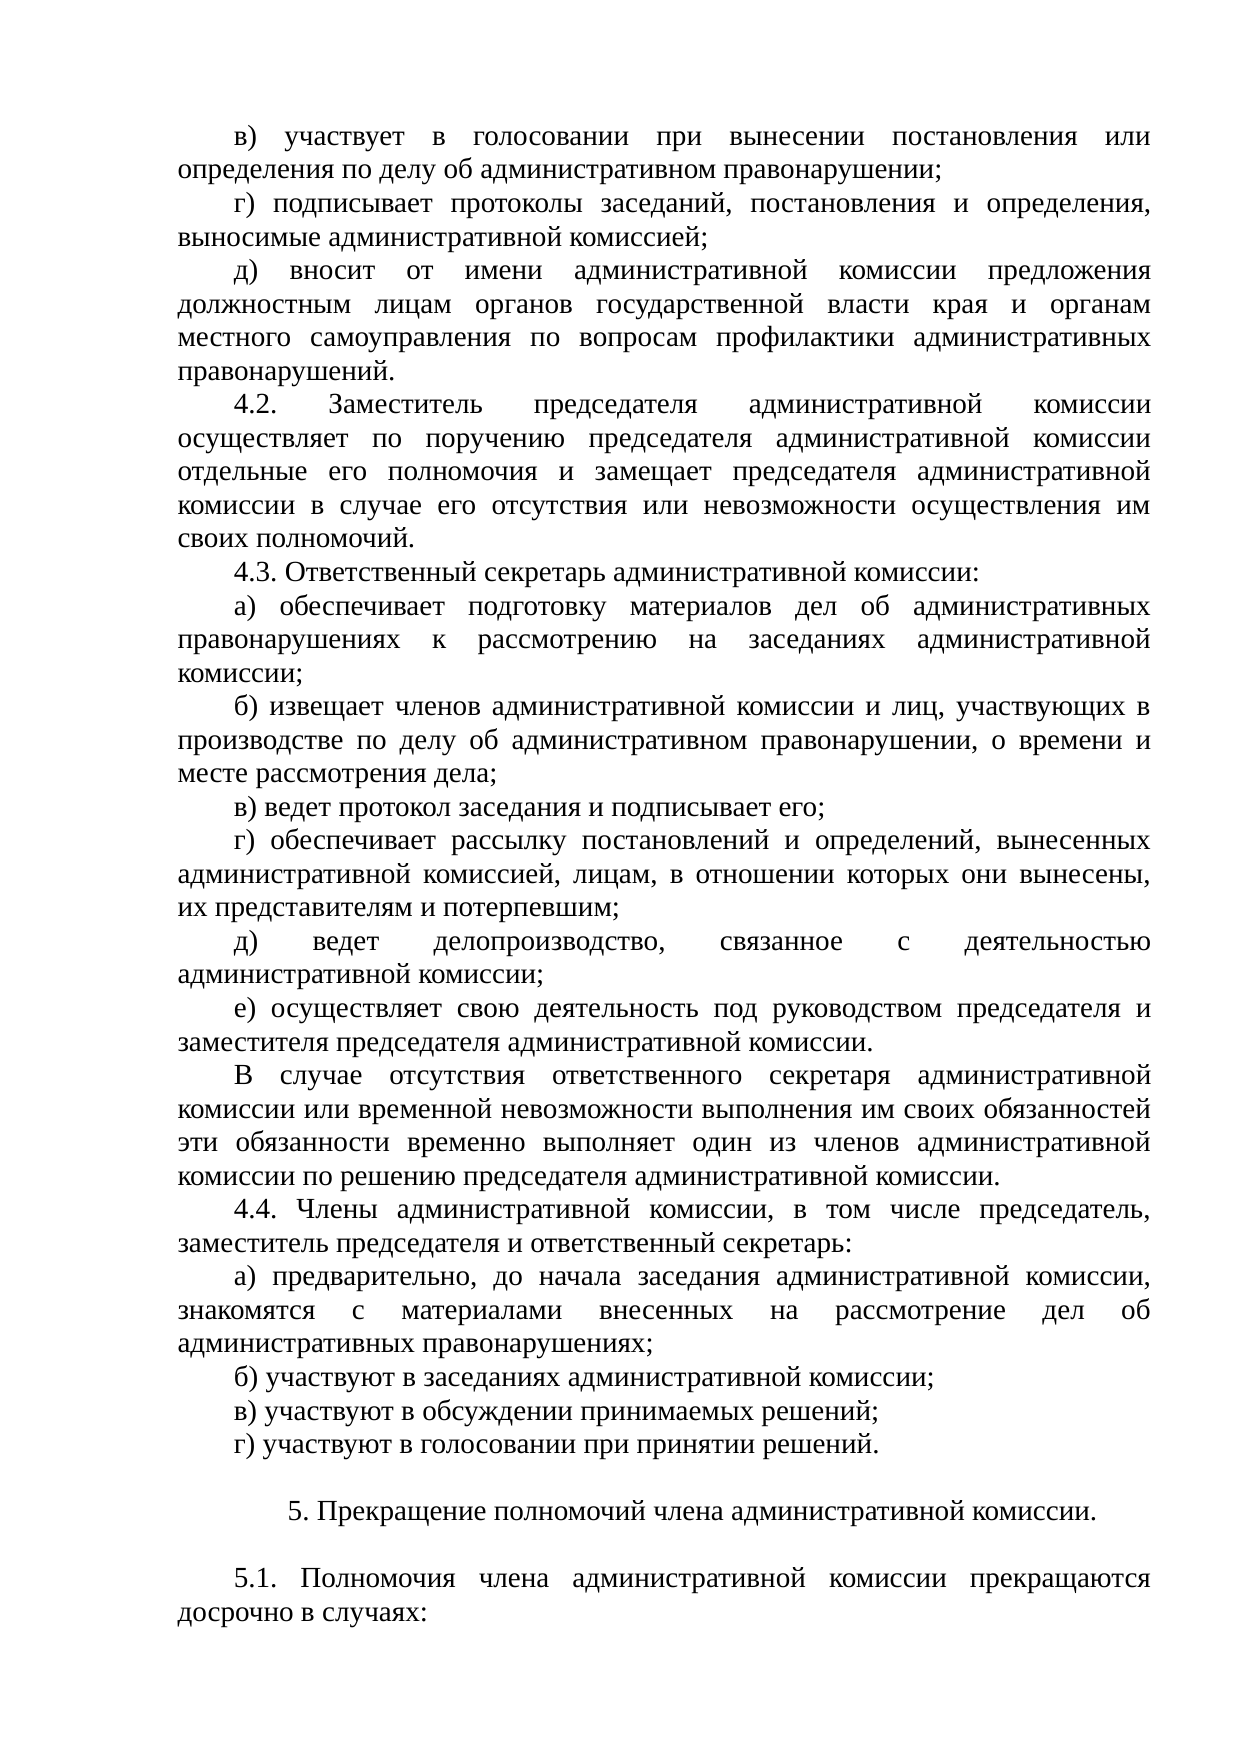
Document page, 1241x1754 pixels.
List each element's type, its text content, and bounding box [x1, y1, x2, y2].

text а) предварительно, до начала заседания административной комиссии, знакомятся с материалами внесенных на рассмотрение дел об административных правонарушениях; [177, 1258, 1152, 1359]
text В случае отсутствия ответственного секретаря административной комиссии или временной невозможности выполнения им своих обязанностей эти обязанности временно выполняет один из членов административной комиссии по решению председателя административной комиссии. [177, 1057, 1152, 1191]
text г) участвуют в голосовании при принятии решений. [177, 1426, 1152, 1460]
text в) участвуют в обсуждении принимаемых решений; [177, 1393, 1152, 1426]
text д) ведет делопроизводство, связанное с деятельностью административной комиссии; [177, 923, 1152, 990]
text д) вносит от имени административной комиссии предложения должностным лицам органов государственной власти края и органам местного самоуправления по вопросам профилактики административных правонарушений. [177, 252, 1152, 386]
text в) участвует в голосовании при вынесении постановления или определения по делу об административном правонарушении; [177, 118, 1152, 185]
text б) извещает членов административной комиссии и лиц, участвующих в производстве по делу об административном правонарушении, о времени и месте рассмотрения дела; [177, 688, 1152, 789]
text 4.2. Заместитель председателя административной комиссии осуществляет по поручению председателя административной комиссии отдельные его полномочия и замещает председателя административной комиссии в случае его отсутствия или невозможности осуществления им своих полномочий. [177, 386, 1152, 554]
text е) осуществляет свою деятельность под руководством председателя и заместителя председателя административной комиссии. [177, 990, 1152, 1057]
text 4.4. Члены административной комиссии, в том числе председатель, заместитель председателя и ответственный секретарь: [177, 1191, 1152, 1258]
text а) обеспечивает подготовку материалов дел об административных правонарушениях к рассмотрению на заседаниях административной комиссии; [177, 588, 1152, 688]
text 4.3. Ответственный секретарь административной комиссии: [177, 554, 1152, 588]
text в) ведет протокол заседания и подписывает его; [177, 789, 1152, 822]
text г) подписывает протоколы заседаний, постановления и определения, выносимые административной комиссией; [177, 185, 1152, 252]
text 5. Прекращение полномочий члена административной комиссии. [177, 1493, 1152, 1527]
text г) обеспечивает рассылку постановлений и определений, вынесенных административной комиссией, лицам, в отношении которых они вынесены, их представителям и потерпевшим; [177, 822, 1152, 923]
text б) участвуют в заседаниях административной комиссии; [177, 1359, 1152, 1393]
text 5.1. Полномочия члена административной комиссии прекращаются досрочно в случаях: [177, 1560, 1152, 1627]
